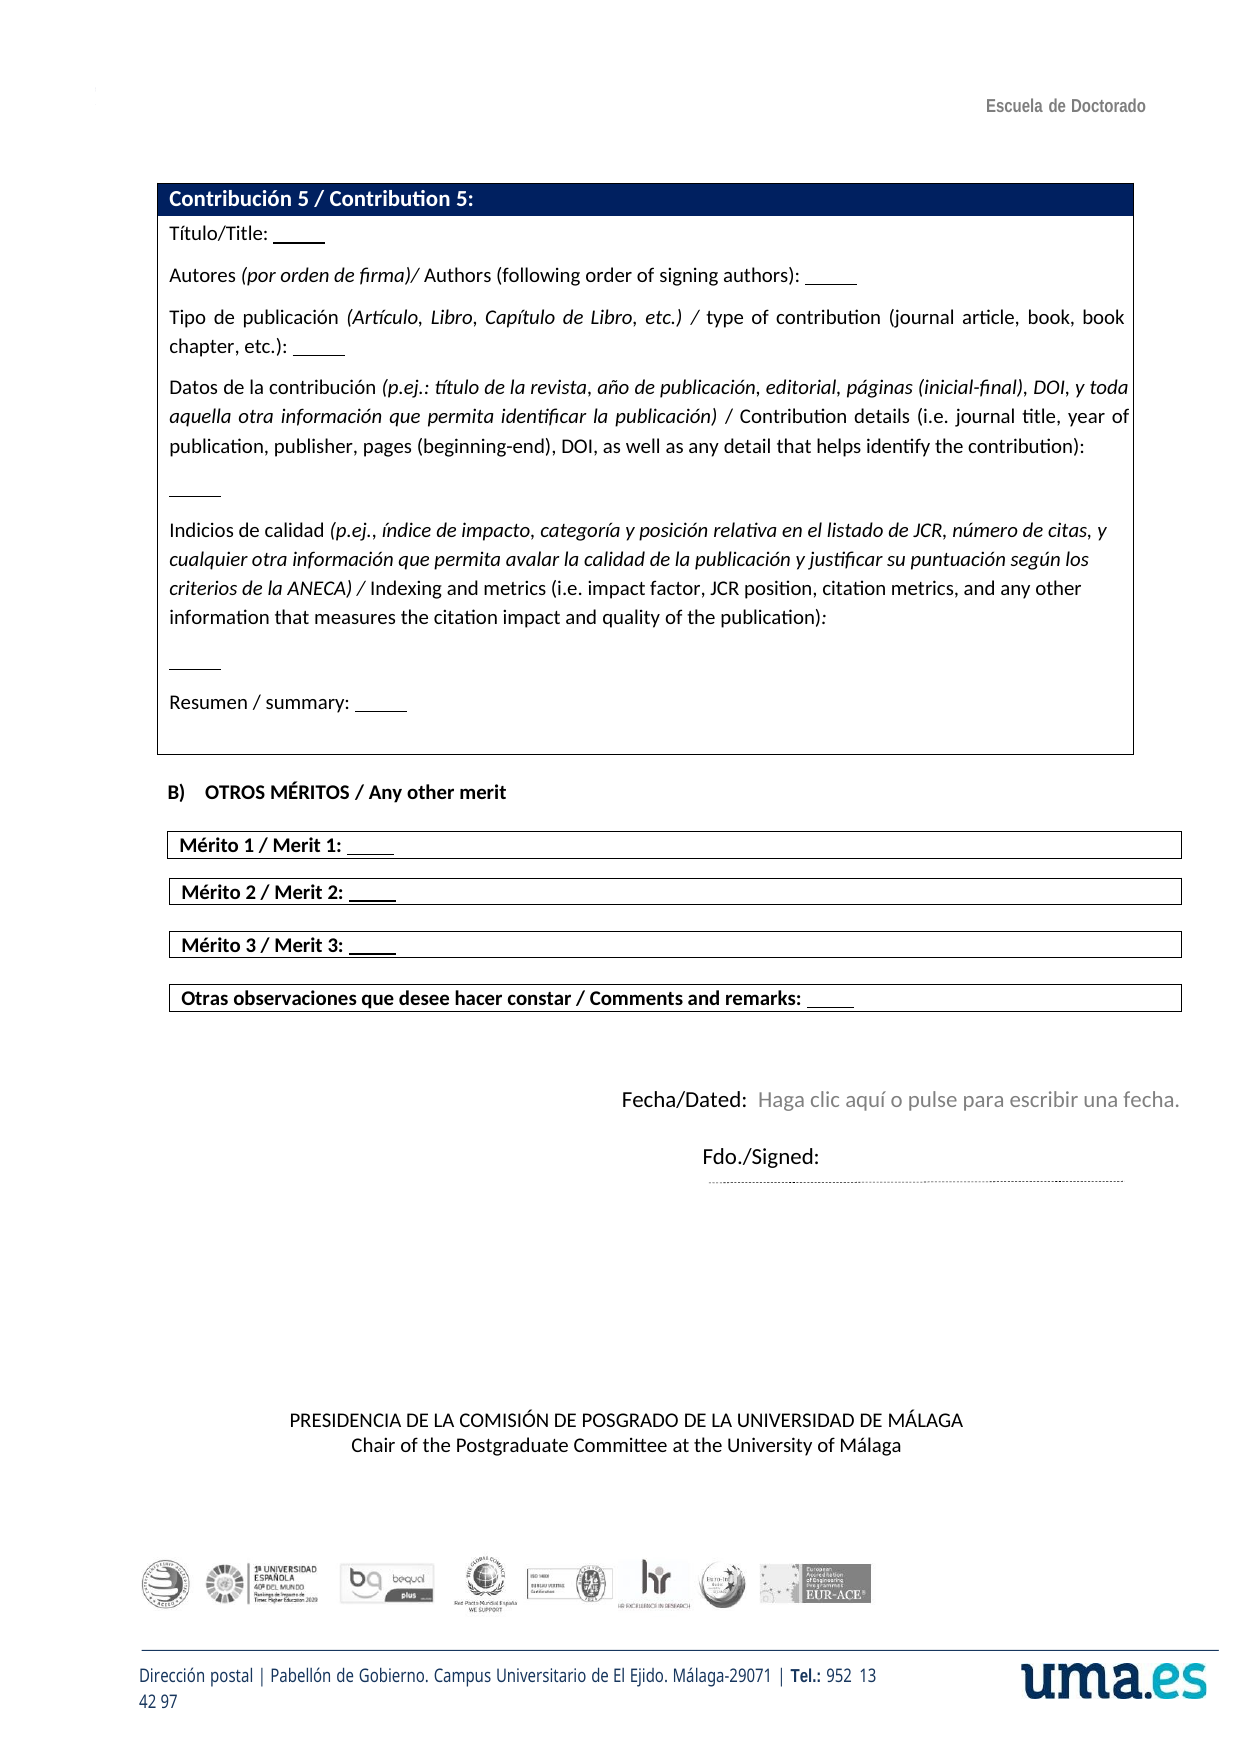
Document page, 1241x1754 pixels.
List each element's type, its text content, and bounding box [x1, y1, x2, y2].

table_header Otras observaciones que desee hacer constar / Comments and remarks: [170, 985, 1181, 1011]
text Fdo./Signed: [96, 1142, 1182, 1170]
list OTROS MÉRITOS / Any other merit [167, 779, 1182, 805]
table_header Contribución 5 / Contribution 5: [158, 184, 1133, 216]
text Fecha/Dated: [596, 1085, 1182, 1113]
table_header Mérito 3 / Merit 3: [170, 932, 1181, 957]
text PRESIDENCIA DE LA COMISIÓN DE POSGRADO DE LA UNIVERSIDAD DE MÁLAGA [123, 1407, 1129, 1432]
picture [1021, 1663, 1207, 1699]
table_cell Título/Title: Autores (por orden de firma)/ Authors (following order of signing authors): Tipo de publicación (Artículo, Libro, Capítulo de Libro, etc.) / type of contribution (journal article, book, book chapter, etc.): Datos de la contribución (p.ej.: título de la revista, año de publicación, editorial, páginas (inicial-final), DOI, y toda aquella otra información que permita identificar la publicación) / Contribution details (i.e. journal title, year of publication, publisher, pages (beginning-end), DOI, as well as any detail that helps identify the contribution): Indicios de calidad (p.ej., índice de impacto, categoría y posición relativa en el listado de JCR, número de citas, y cualquier otra información que permita avalar la calidad de la publicación y justificar su puntuación según los criterios de la ANECA) / Indexing and metrics (i.e. impact factor, JCR position, citation metrics, and any other information that measures the citation impact and quality of the publication): Resumen / summary: [158, 216, 1133, 753]
picture [141, 1551, 876, 1617]
table_header Mérito 2 / Merit 2: [170, 879, 1181, 904]
table_header Mérito 1 / Merit 1: [168, 832, 1181, 858]
text Chair of the Postgraduate Committee at the University of Málaga [124, 1432, 1129, 1458]
